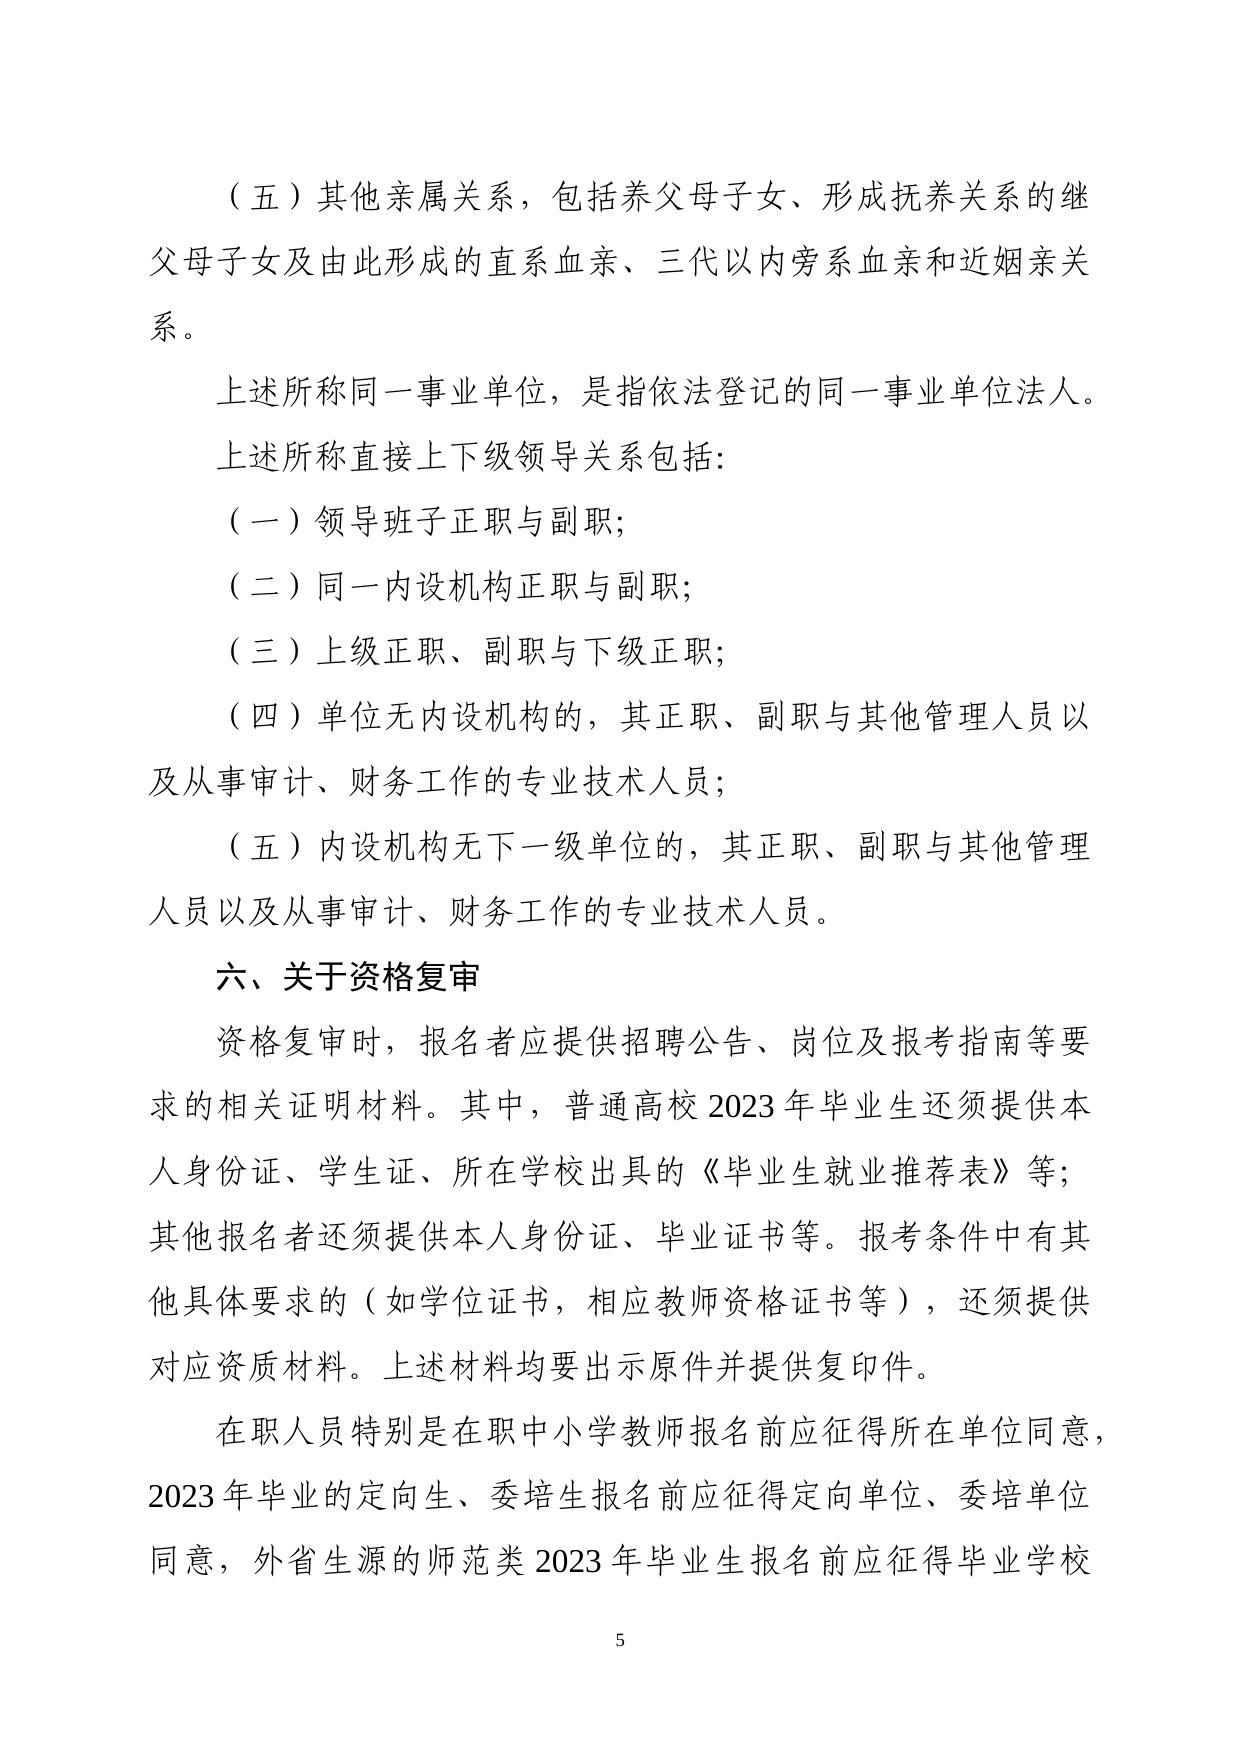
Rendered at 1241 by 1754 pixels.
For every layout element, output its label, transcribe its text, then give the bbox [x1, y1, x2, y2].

text 上述所称同一事业单位，是指依法登记的同一事业单位法人。 [148, 357, 1092, 422]
text （一）领导班子正职与副职； [148, 487, 1092, 552]
text 上述所称直接上下级领导关系包括： [148, 422, 1092, 487]
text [148, 1397, 1092, 1592]
text （五）内设机构无下一级单位的，其正职、副职与其他管理人员以及从事审计、财务工作的专业技术人员。 [148, 812, 1092, 942]
text 六、关于资格复审 [148, 942, 1092, 1007]
text 资格复审时，报名者应提供招聘公告、岗位及报考指南等要求的相关证明材料。其中，普通高校2023年毕业生还须提供本人身份证、学生证、所在学校出具的《毕业生就业推荐表》等；其他报名者还须提供本人身份证、毕业证书等。报考条件中有其他具体要求的（如学位证书，相应教师资格证书等），还须提供对应资质材料。上述材料均要出示原件并提供复印件。 [148, 1007, 1092, 1397]
text （四）单位无内设机构的，其正职、副职与其他管理人员以及从事审计、财务工作的专业技术人员； [148, 682, 1092, 812]
text （三）上级正职、副职与下级正职； [148, 617, 1092, 682]
text （五）其他亲属关系，包括养父母子女、形成抚养关系的继父母子女及由此形成的直系血亲、三代以内旁系血亲和近姻亲关系。 [148, 162, 1092, 357]
text （二）同一内设机构正职与副职； [148, 552, 1092, 617]
